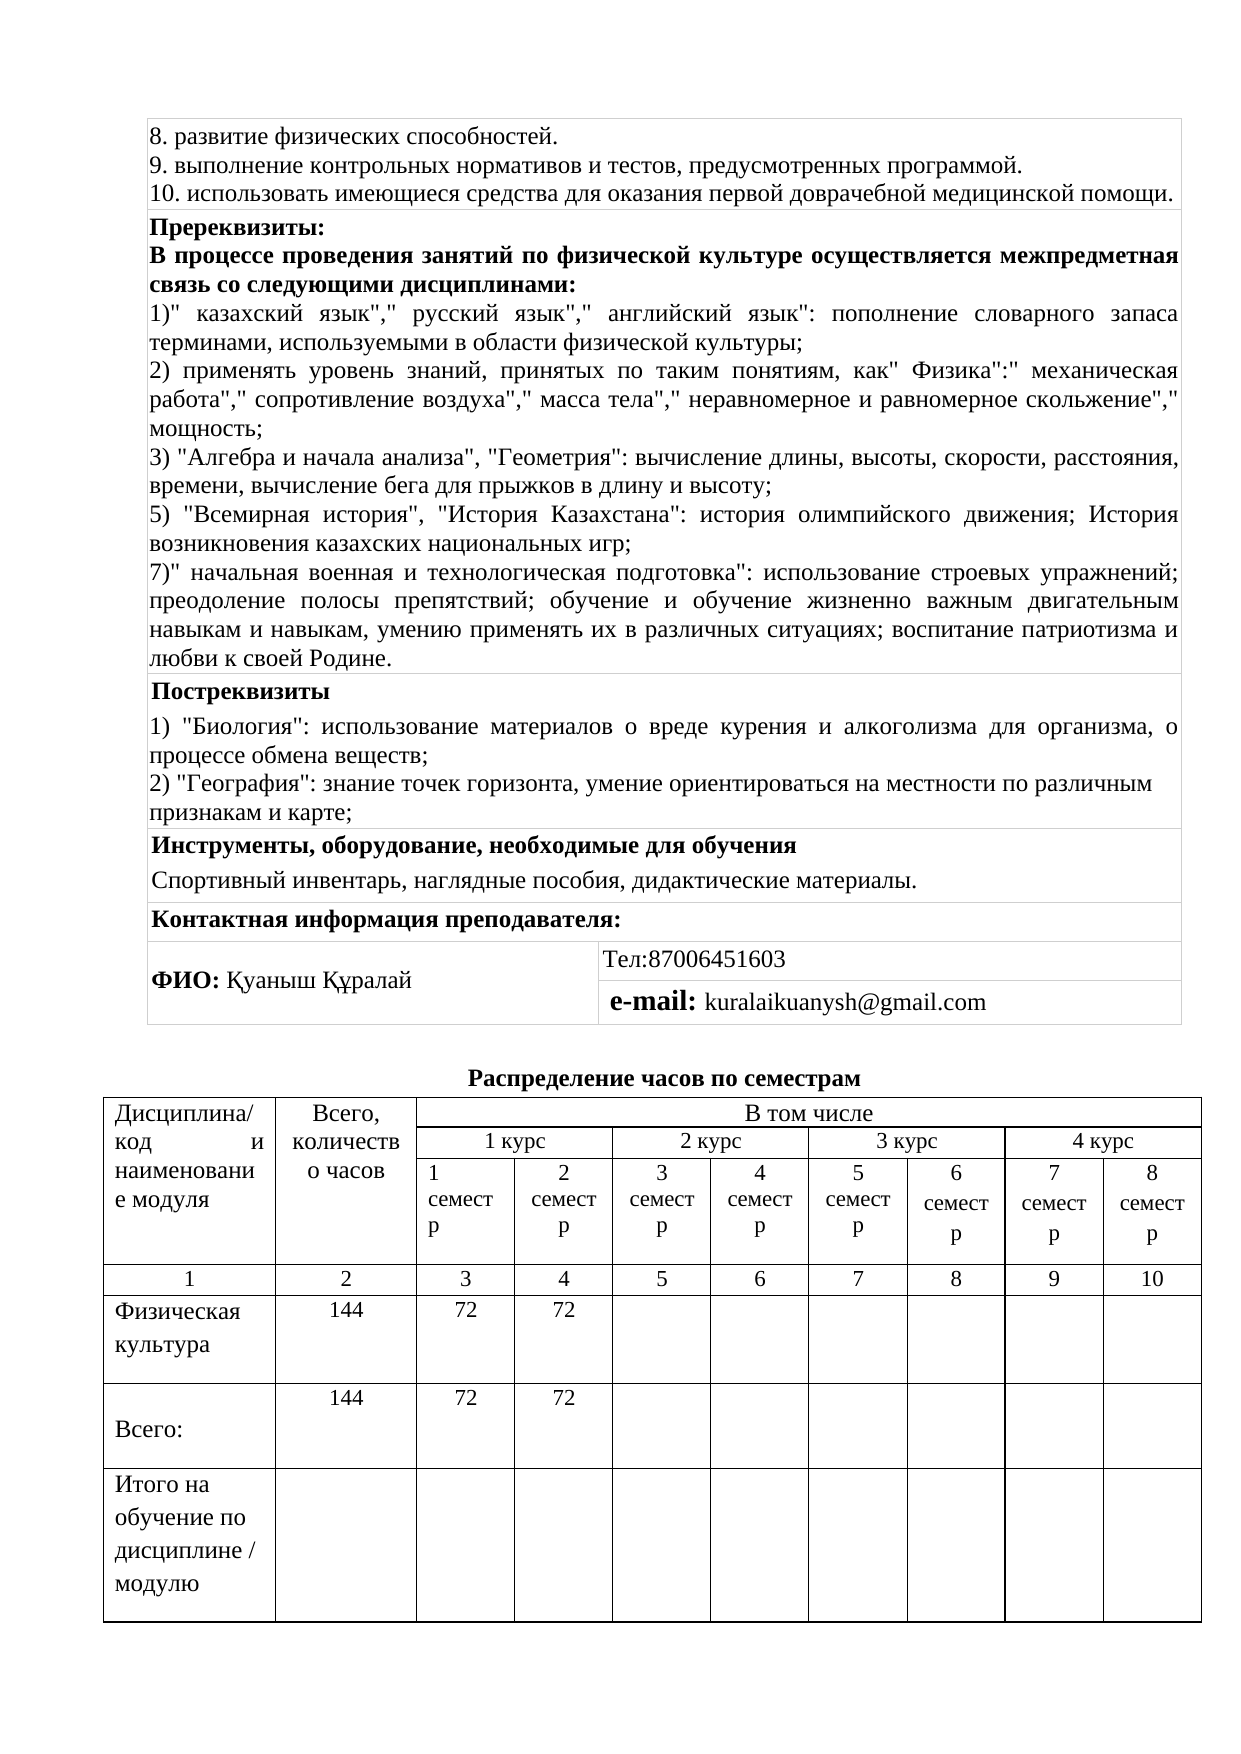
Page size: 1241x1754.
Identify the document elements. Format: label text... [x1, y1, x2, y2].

table_cell [1006, 1384, 1103, 1468]
table_cell е-mail: kuralaikuanysh@gmail.com [599, 981, 1181, 1024]
table_cell 72 [417, 1296, 514, 1383]
table_cell [908, 1469, 1004, 1621]
table_cell 1 [104, 1265, 275, 1295]
table_cell 2 курс [613, 1128, 808, 1158]
table_cell Пререквизиты: В процессе проведения занятий по физической культуре осуществляется межпредметная связь со следующими дисциплинами: 1)" казахский язык"," русский язык"," английский язык": пополнение словарного запаса терминами, используемыми в области физической культуры; 2) применять уровень знаний, принятых по таким понятиям, как" Физика":" механическая работа"," сопротивление воздуха"," масса тела"," неравномерное и равномерное скольжение"," мощность; 3) "Алгебра и начала анализа", "Геометрия": вычисление длины, высоты, скорости, расстояния, времени, вычисление бега для прыжков в длину и высоту; 5) "Всемирная история", "История Казахстана": история олимпийского движения; История возникновения казахских национальных игр; 7)" начальная военная и технологическая подготовка": использование строевых упражнений; преодоление полосы препятствий; обучение и обучение жизненно важным двигательным навыкам и навыкам, умению применять их в различных ситуациях; воспитание патриотизма и любви к своей Родине. [148, 210, 1181, 673]
table_cell [711, 1384, 808, 1468]
table_cell Всего: [104, 1384, 275, 1468]
table_cell 7 [809, 1265, 907, 1295]
table_cell 144 [276, 1384, 416, 1468]
text Распределение часов по семестрам [177, 1063, 1152, 1092]
table_cell [613, 1469, 710, 1621]
table_cell [809, 1296, 907, 1383]
table_cell [417, 1469, 514, 1621]
table_header В том числе [417, 1098, 1201, 1126]
table_cell 10 [1104, 1265, 1201, 1295]
table_cell 72 [515, 1384, 612, 1468]
table_cell 5 [613, 1265, 710, 1295]
table_cell 6 [711, 1265, 808, 1295]
table_cell Тел:87006451603 [599, 942, 1181, 980]
table_cell [1104, 1469, 1201, 1621]
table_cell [148, 119, 1181, 209]
table_cell [1104, 1296, 1201, 1383]
table_cell [908, 1384, 1004, 1468]
table_cell Физическая культура [104, 1296, 275, 1383]
table_cell 144 [276, 1296, 416, 1383]
table_cell [613, 1296, 710, 1383]
table_cell [276, 1469, 416, 1621]
table_cell [908, 1296, 1004, 1383]
table_cell 2 семестр [515, 1159, 612, 1264]
table_cell 6 семестр [908, 1159, 1004, 1264]
table_cell 4 [515, 1265, 612, 1295]
table_cell 2 [276, 1265, 416, 1295]
table_cell 9 [1006, 1265, 1103, 1295]
table_cell [809, 1384, 907, 1468]
table_cell ФИО: Қуаныш Құралай [148, 942, 598, 1024]
table_header Дисциплина/ код и наименование модуля [104, 1098, 275, 1264]
table_cell [1006, 1469, 1103, 1621]
table_cell 3 курс [809, 1128, 1004, 1158]
table_cell 72 [417, 1384, 514, 1468]
table_cell [1104, 1384, 1201, 1468]
table_cell 1 семестр [417, 1159, 514, 1264]
table_cell 72 [515, 1296, 612, 1383]
table_cell [515, 1469, 612, 1621]
table_cell [1006, 1296, 1103, 1383]
table_cell 4 курс [1006, 1128, 1201, 1158]
table_cell [613, 1384, 710, 1468]
table_cell 5 семестр [809, 1159, 907, 1264]
table_cell [711, 1469, 808, 1621]
table_cell 3 [417, 1265, 514, 1295]
table_cell Инструменты, оборудование, необходимые для обучения Спортивный инвентарь, наглядные пособия, дидактические материалы. [148, 829, 1181, 902]
table_cell 3 семестр [613, 1159, 710, 1264]
table_cell 8 [908, 1265, 1004, 1295]
table_cell [711, 1296, 808, 1383]
table_cell Постреквизиты 1) "Биология": использование материалов о вреде курения и алкоголизма для организма, о процессе обмена веществ; 2) "География": знание точек горизонта, умение ориентироваться на местности по различным признакам и карте; [148, 674, 1181, 828]
table_cell 1 курс [417, 1128, 612, 1158]
table_cell Контактная информация преподавателя: [148, 903, 1181, 941]
table_cell [809, 1469, 907, 1621]
table_cell 8 семестр [1104, 1159, 1201, 1264]
table_cell 7 семестр [1006, 1159, 1103, 1264]
table_cell 4 семестр [711, 1159, 808, 1264]
table_cell Итого на обучение по дисциплине / модулю [104, 1469, 275, 1621]
table_header Всего, количество часов [276, 1098, 416, 1264]
